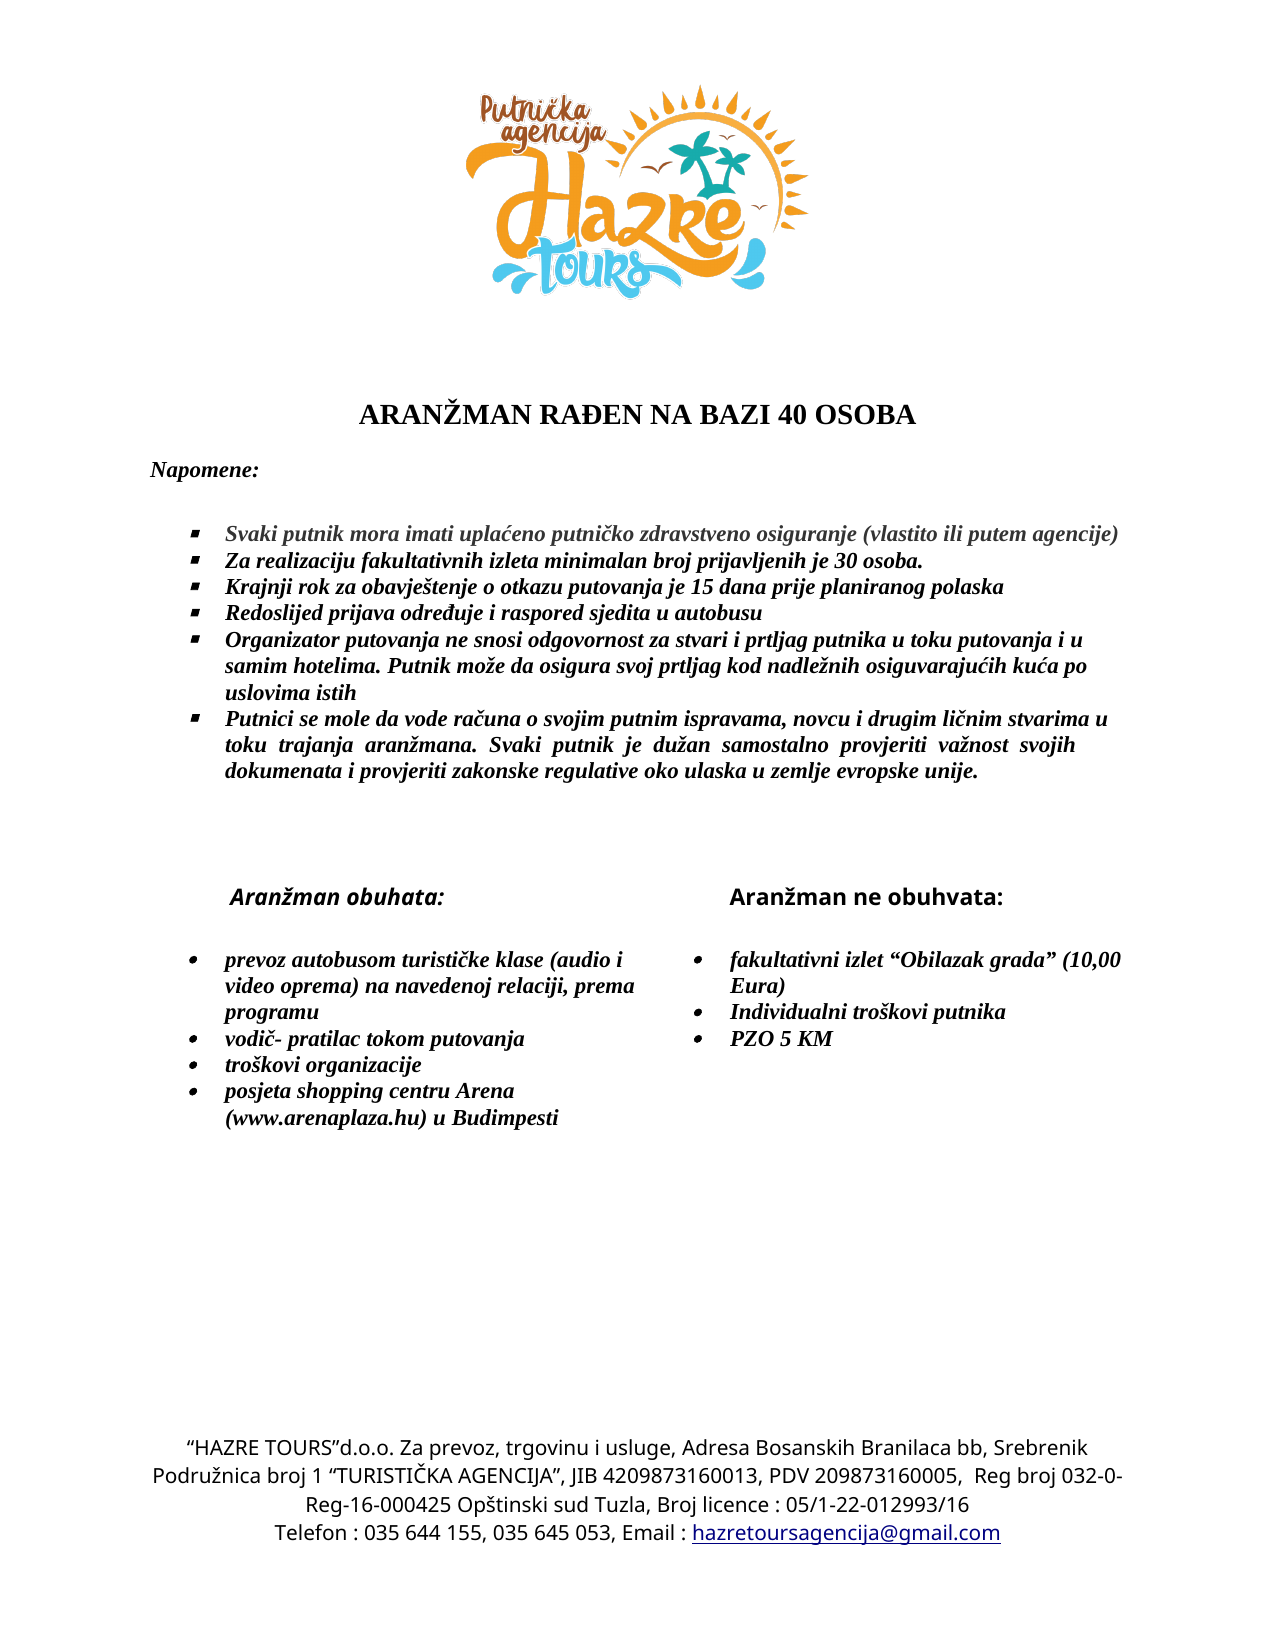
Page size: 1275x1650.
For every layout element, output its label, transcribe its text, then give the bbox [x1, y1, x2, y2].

list Za realizaciju fakultativnih izleta minimalan broj prijavljenih je 30 osoba. [187, 547, 1219, 573]
text Napomene: [150, 456, 1219, 482]
text ARANŽMAN RAĐEN NA BAZI 40 OSOBA [150, 397, 1125, 430]
picture [461, 75, 814, 310]
list Redoslijed prijava određuje i raspored sjedita u autobusu [187, 599, 1219, 626]
list Krajnji rok za obavještenje o otkazu putovanja je 15 dana prije planiranog polaska [187, 573, 1219, 599]
list Putnici se mole da vode računa o svojim putnim ispravama, novcu i drugim ličnim stvarima u toku trajanja aranžmana. Svaki putnik je dužan samostalno provjeriti važnost svojih dokumenata i provjeriti zakonske regulative oko ulaska u zemlje evropske unije. [187, 705, 1125, 784]
table_header Aranžman obuhata: prevoz autobusom turističke klase (audio i video oprema) na navedenoj relaciji, prema programu vodič- pratilac tokom putovanja troškovi organizacije posjeta shopping centru Arena (www.arenaplaza.hu) u Budimpesti [150, 881, 655, 1222]
list Svaki putnik mora imati uplaćeno putničko zdravstveno osiguranje (vlastito ili putem agencije) [187, 516, 1219, 547]
table_header Aranžman ne obuhvata: fakultativni izlet “Obilazak grada” (10,00 Eura) Individualni troškovi putnika PZO 5 KM [655, 881, 1155, 1222]
list Organizator putovanja ne snosi odgovornost za stvari i prtljag putnika u toku putovanja i u samim hotelima. Putnik može da osigura svoj prtljag kod nadležnih osiguvarajućih kuća po uslovima istih [187, 626, 1125, 705]
